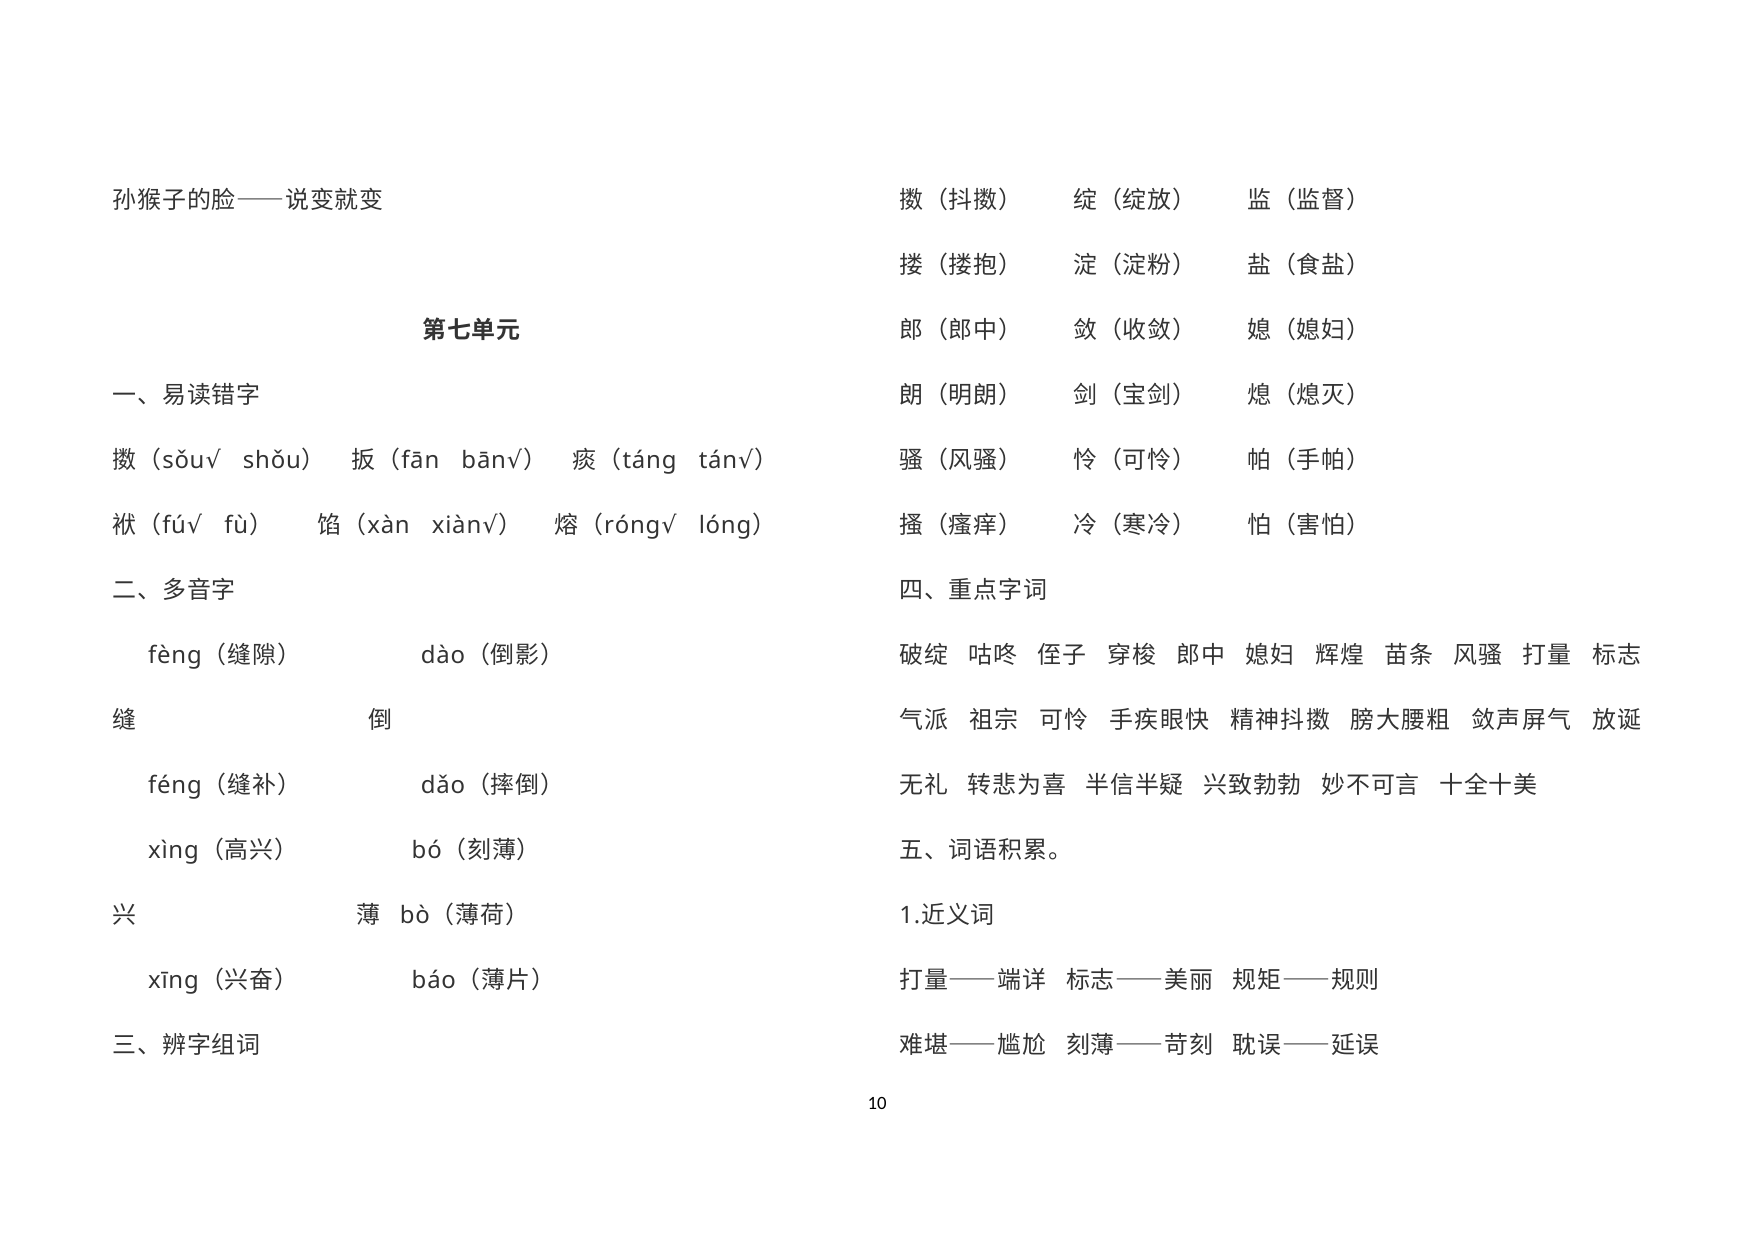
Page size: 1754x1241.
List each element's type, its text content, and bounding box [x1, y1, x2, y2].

text 五、词语积累。 [899, 815, 1641, 880]
text xīng（兴奋） báo（薄片） [112, 945, 855, 1010]
text 擞（sǒu√ shǒu） 扳（fān bān√） 痰（táng tán√） [112, 425, 855, 490]
text 三、辨字组词 [112, 1010, 855, 1075]
text 兴 薄 bò（薄荷） [112, 880, 855, 945]
text 擞（抖擞） 绽（绽放） 监（监督） [899, 165, 1641, 230]
text 打量——端详 标志——美丽 规矩——规则 [899, 945, 1641, 1010]
text 朗（明朗） 剑（宝剑） 熄（熄灭） [899, 360, 1641, 425]
text fèng（缝隙） dào（倒影） [112, 620, 855, 685]
text 骚（风骚） 怜（可怜） 帕（手帕） [899, 425, 1641, 490]
text 一、易读错字 [112, 360, 855, 425]
text 第七单元 [112, 295, 855, 360]
text 四、重点字词 [899, 555, 1641, 620]
text xìng（高兴） bó（刻薄） [112, 815, 855, 880]
text 破绽 咕咚 侄子 穿梭 郎中 媳妇 辉煌 苗条 风骚 打量 标志 气派 祖宗 可怜 手疾眼快 精神抖擞 膀大腰粗 敛声屏气 放诞无礼 转悲为喜 半信半疑 兴致勃勃 妙不可言 十全十美 [899, 620, 1641, 815]
text 孙猴子的脸——说变就变 [112, 165, 855, 230]
text 搂（搂抱） 淀（淀粉） 盐（食盐） [899, 230, 1641, 295]
text 难堪——尴尬 刻薄——苛刻 耽误——延误 [899, 1010, 1641, 1075]
text 缝 倒 [112, 685, 855, 750]
text 袱（fú√ fù） 馅（xàn xiàn√） 熔（róng√ lóng） [112, 490, 855, 555]
text féng（缝补） dǎo（摔倒） [112, 750, 855, 815]
text 郎（郎中） 敛（收敛） 媳（媳妇） [899, 295, 1641, 360]
text 搔（瘙痒） 冷（寒冷） 怕（害怕） [899, 490, 1641, 555]
text 1.近义词 [899, 880, 1641, 945]
text 二、多音字 [112, 555, 855, 620]
